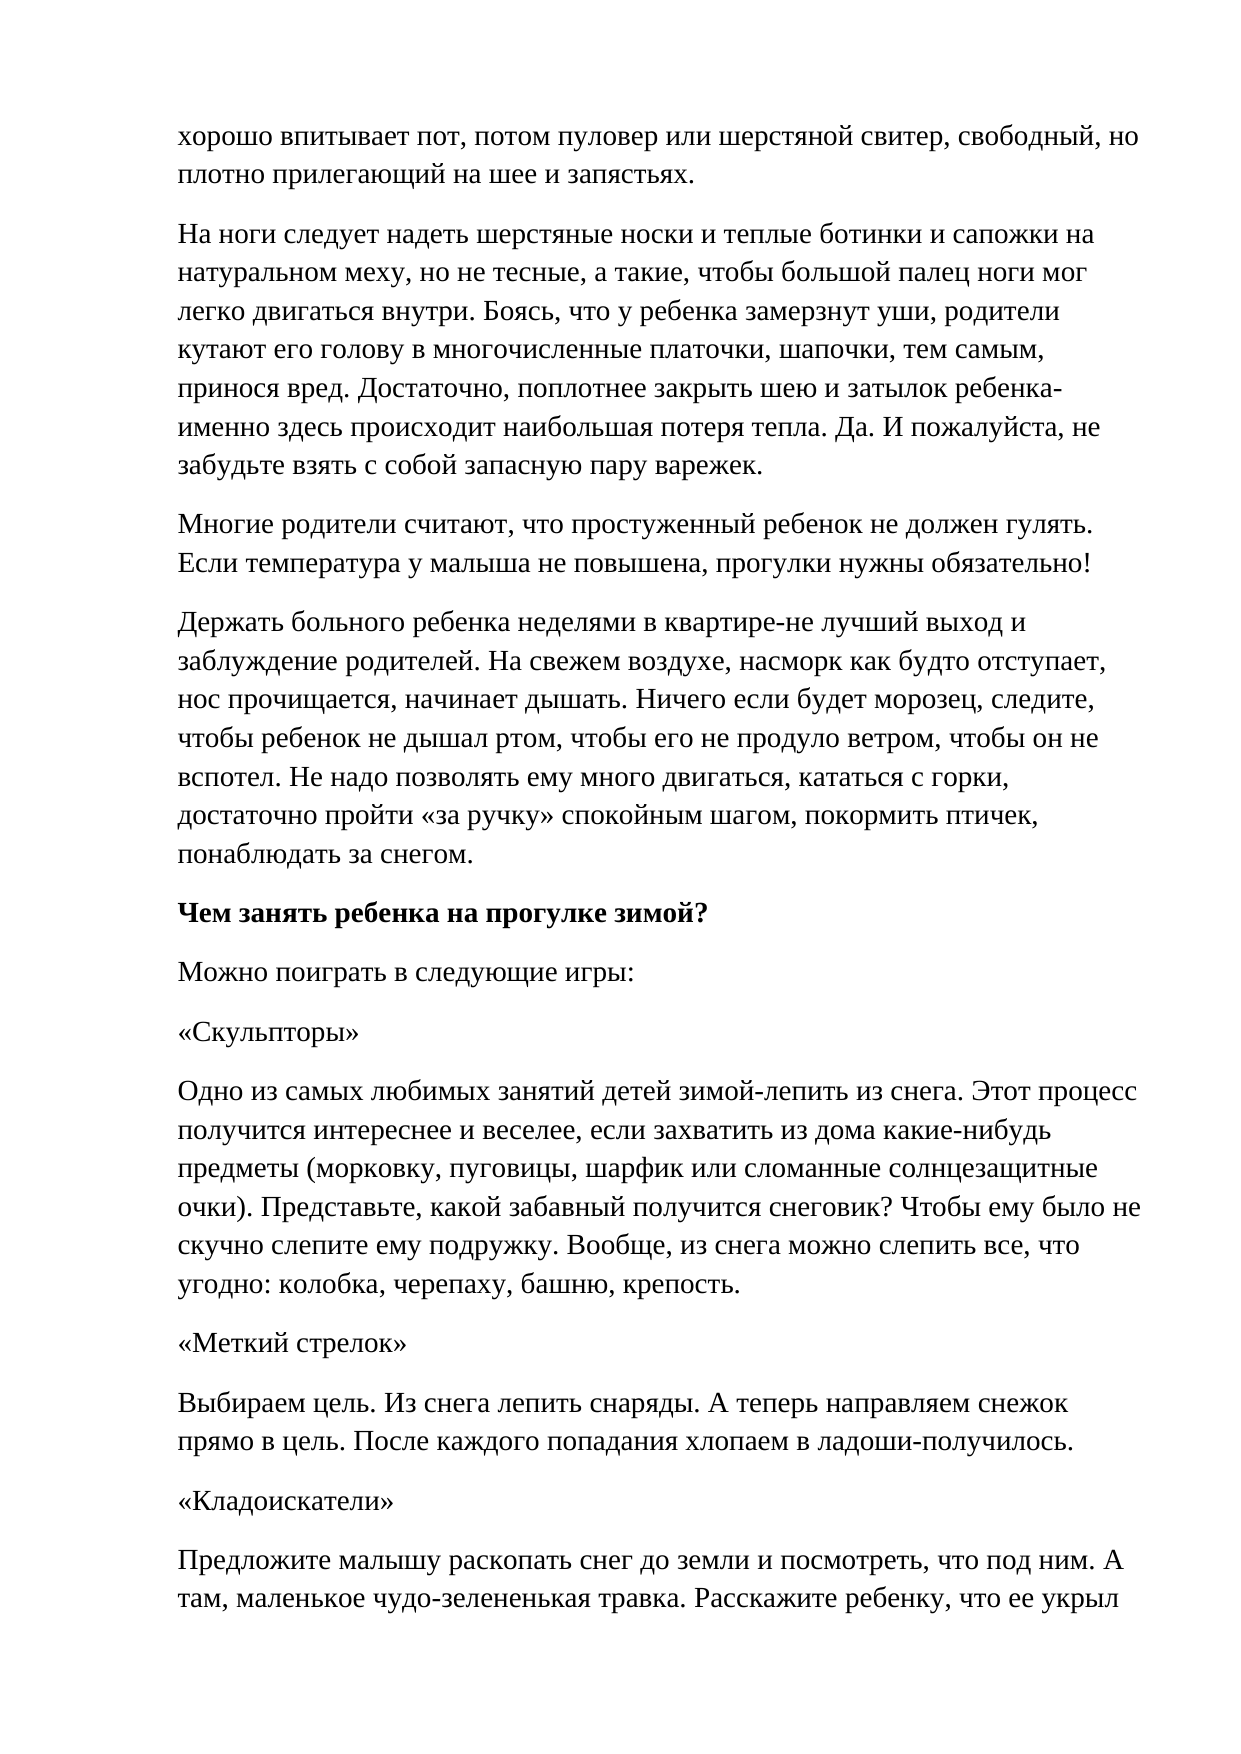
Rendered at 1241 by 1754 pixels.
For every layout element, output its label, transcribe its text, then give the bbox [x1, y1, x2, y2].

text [177, 1542, 1152, 1614]
text Чем занять ребенка на прогулке зимой? [177, 895, 1152, 929]
text На ноги следует надеть шерстяные носки и теплые ботинки и сапожки на натуральном меху, но не тесные, а такие, чтобы большой палец ноги мог легко двигаться внутри. Боясь, что у ребенка замерзнут уши, родители кутают его голову в многочисленные платочки, шапочки, тем самым, принося вред. Достаточно, поплотнее закрыть шею и затылок ребенка-именно здесь происходит наибольшая потеря тепла. Да. И пожалуйста, не забудьте взять с собой запасную пару варежек. [177, 216, 1152, 481]
text Многие родители считают, что простуженный ребенок не должен гулять. Если температура у малыша не повышена, прогулки нужны обязательно! [177, 507, 1152, 579]
text Одно из самых любимых занятий детей зимой-лепить из снега. Этот процесс получится интереснее и веселее, если захватить из дома какие-нибудь предметы (морковку, пуговицы, шарфик или сломанные солнцезащитные очки). Представьте, какой забавный получится снеговик? Чтобы ему было не скучно слепите ему подружку. Вообще, из снега можно слепить все, что угодно: колобка, черепаху, башню, крепость. [177, 1073, 1152, 1299]
text «Скульпторы» [177, 1014, 1152, 1047]
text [177, 118, 1152, 190]
text «Кладоискатели» [177, 1483, 1152, 1516]
text Выбираем цель. Из снега лепить снаряды. А теперь направляем снежок прямо в цель. После каждого попадания хлопаем в ладоши-получилось. [177, 1385, 1152, 1457]
text Можно поиграть в следующие игры: [177, 954, 1152, 988]
text Держать больного ребенка неделями в квартире-не лучший выход и заблуждение родителей. На свежем воздухе, насморк как будто отступает, нос прочищается, начинает дышать. Ничего если будет морозец, следите, чтобы ребенок не дышал ртом, чтобы его не продуло ветром, чтобы он не вспотел. Не надо позволять ему много двигаться, кататься с горки, достаточно пройти «за ручку» спокойным шагом, покормить птичек, понаблюдать за снегом. [177, 604, 1152, 869]
text «Меткий стрелок» [177, 1325, 1152, 1359]
